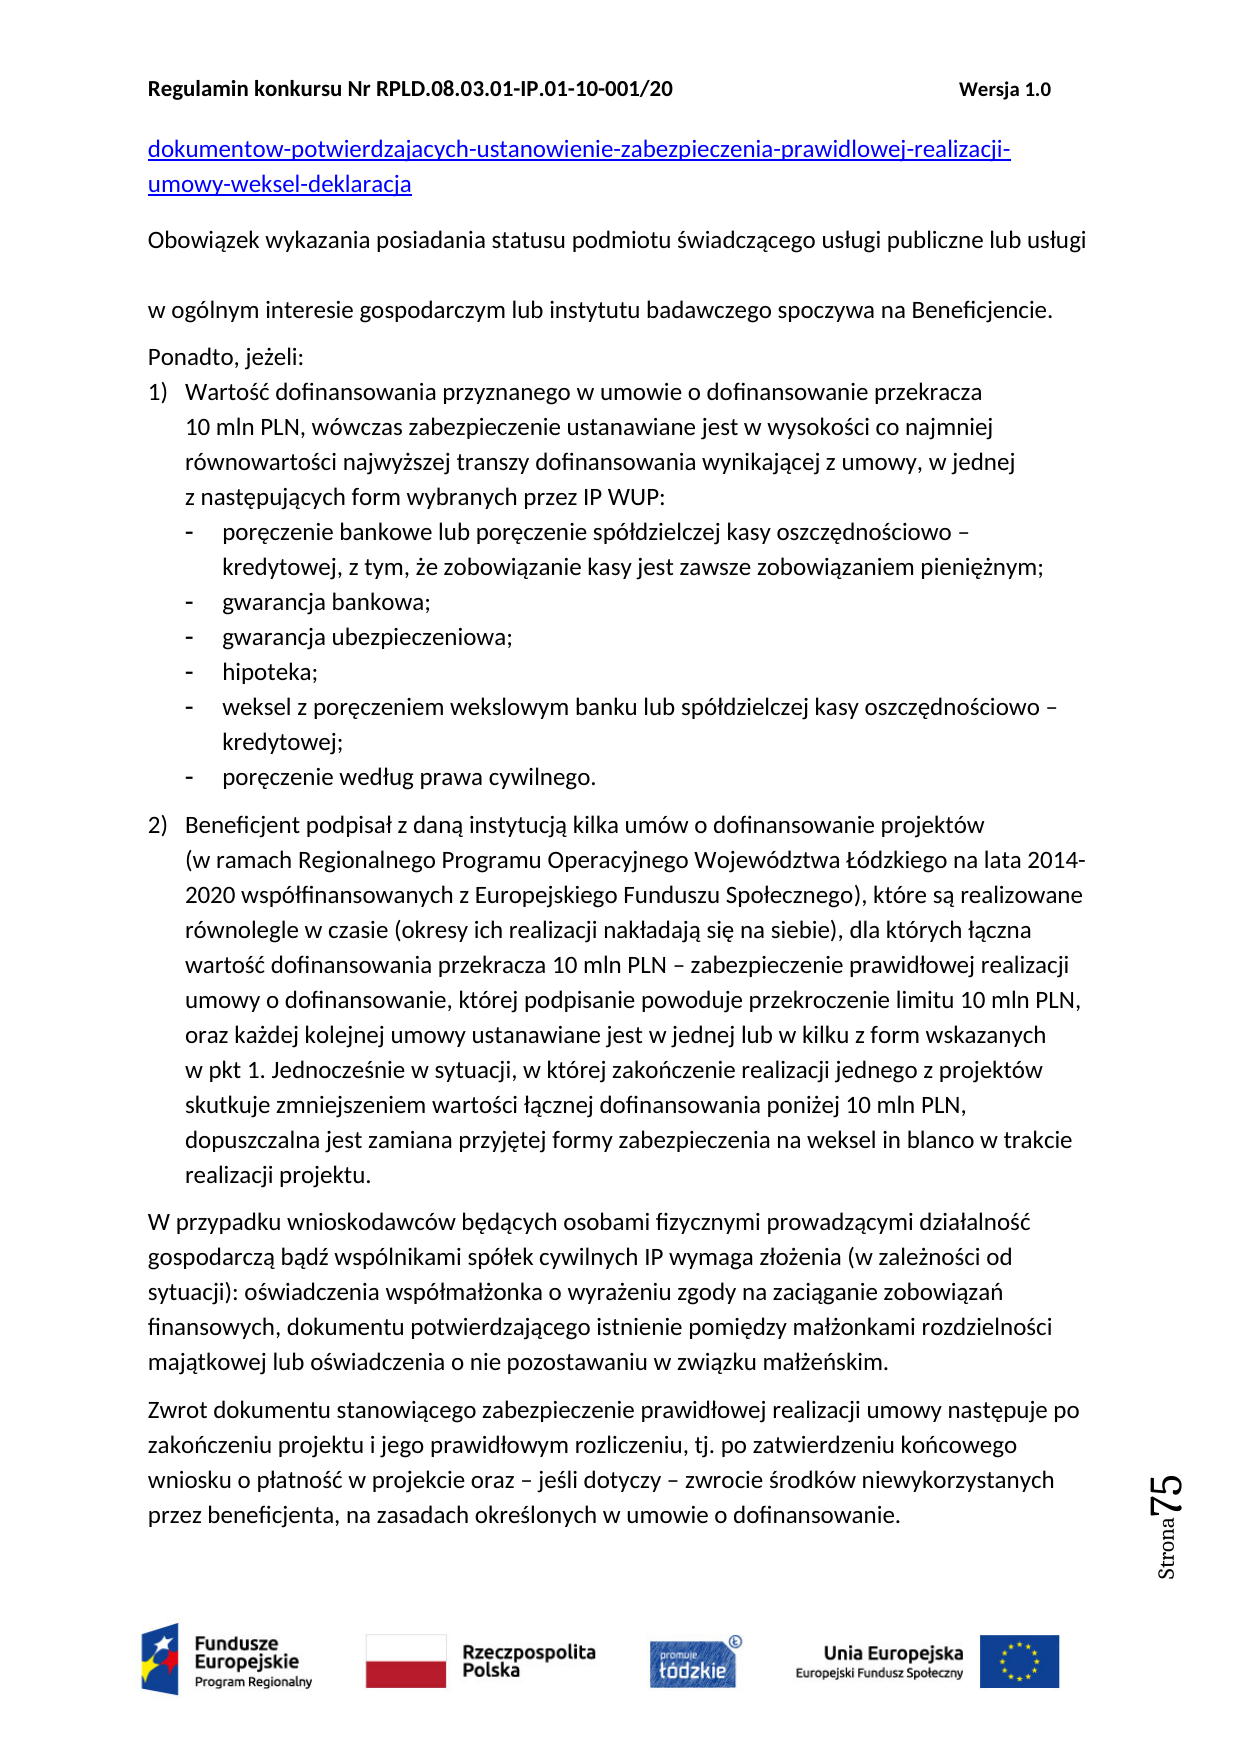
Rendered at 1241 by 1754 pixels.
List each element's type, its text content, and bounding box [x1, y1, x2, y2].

list gwarancja ubezpieczeniowa; [185, 621, 1093, 652]
list Wartość dofinansowania przyznanego w umowie o dofinansowanie przekracza 10 mln PLN, wówczas zabezpieczenie ustanawiane jest w wysokości co najmniej równowartości najwyższej transzy dofinansowania wynikającej z umowy, w jednej z następujących form wybranych przez IP WUP: [148, 376, 1093, 512]
list hipoteka; [185, 656, 1093, 687]
list gwarancja bankowa; [185, 586, 1093, 617]
list Beneficjent podpisał z daną instytucją kilka umów o dofinansowanie projektów (w ramach Regionalnego Programu Operacyjnego Województwa Łódzkiego na lata 2014-2020 współfinansowanych z Europejskiego Funduszu Społecznego), które są realizowane równolegle w czasie (okresy ich realizacji nakładają się na siebie), dla których łączna wartość dofinansowania przekracza 10 mln PLN – zabezpieczenie prawidłowej realizacji umowy o dofinansowanie, której podpisanie powoduje przekroczenie limitu 10 mln PLN, oraz każdej kolejnej umowy ustanawiane jest w jednej lub w kilku z form wskazanych w pkt 1. Jednocześnie w sytuacji, w której zakończenie realizacji jednego z projektów skutkuje zmniejszeniem wartości łącznej dofinansowania poniżej 10 mln PLN, dopuszczalna jest zamiana przyjętej formy zabezpieczenia na weksel in blanco w trakcie realizacji projektu. [148, 809, 1093, 1189]
text Zwrot dokumentu stanowiącego zabezpieczenie prawidłowej realizacji umowy następuje po zakończeniu projektu i jego prawidłowym rozliczeniu, tj. po zatwierdzeniu końcowego wniosku o płatność w projekcie oraz – jeśli dotyczy – zwrocie środków niewykorzystanych przez beneficjenta, na zasadach określonych w umowie o dofinansowanie. [148, 1394, 1093, 1529]
text Obowiązek wykazania posiadania statusu podmiotu świadczącego usługi publiczne lub usługi w ogólnym interesie gospodarczym lub instytutu badawczego spoczywa na Beneficjencie. [148, 224, 1093, 324]
text Ponadto, jeżeli: [148, 341, 1093, 372]
picture [53, 1561, 1105, 1751]
list poręczenie według prawa cywilnego. [185, 761, 1093, 792]
text W przypadku wnioskodawców będących osobami fizycznymi prowadzącymi działalność gospodarczą bądź wspólnikami spółek cywilnych IP wymaga złożenia (w zależności od sytuacji): oświadczenia współmałżonka o wyrażeniu zgody na zaciąganie zobowiązań finansowych, dokumentu potwierdzającego istnienie pomiędzy małżonkami rozdzielności majątkowej lub oświadczenia o nie pozostawaniu w związku małżeńskim. [148, 1206, 1093, 1377]
list weksel z poręczeniem wekslowym banku lub spółdzielczej kasy oszczędnościowo – kredytowej; [185, 691, 1093, 757]
list poręczenie bankowe lub poręczenie spółdzielczej kasy oszczędnościowo – kredytowej, z tym, że zobowiązanie kasy jest zawsze zobowiązaniem pieniężnym; [185, 516, 1093, 582]
